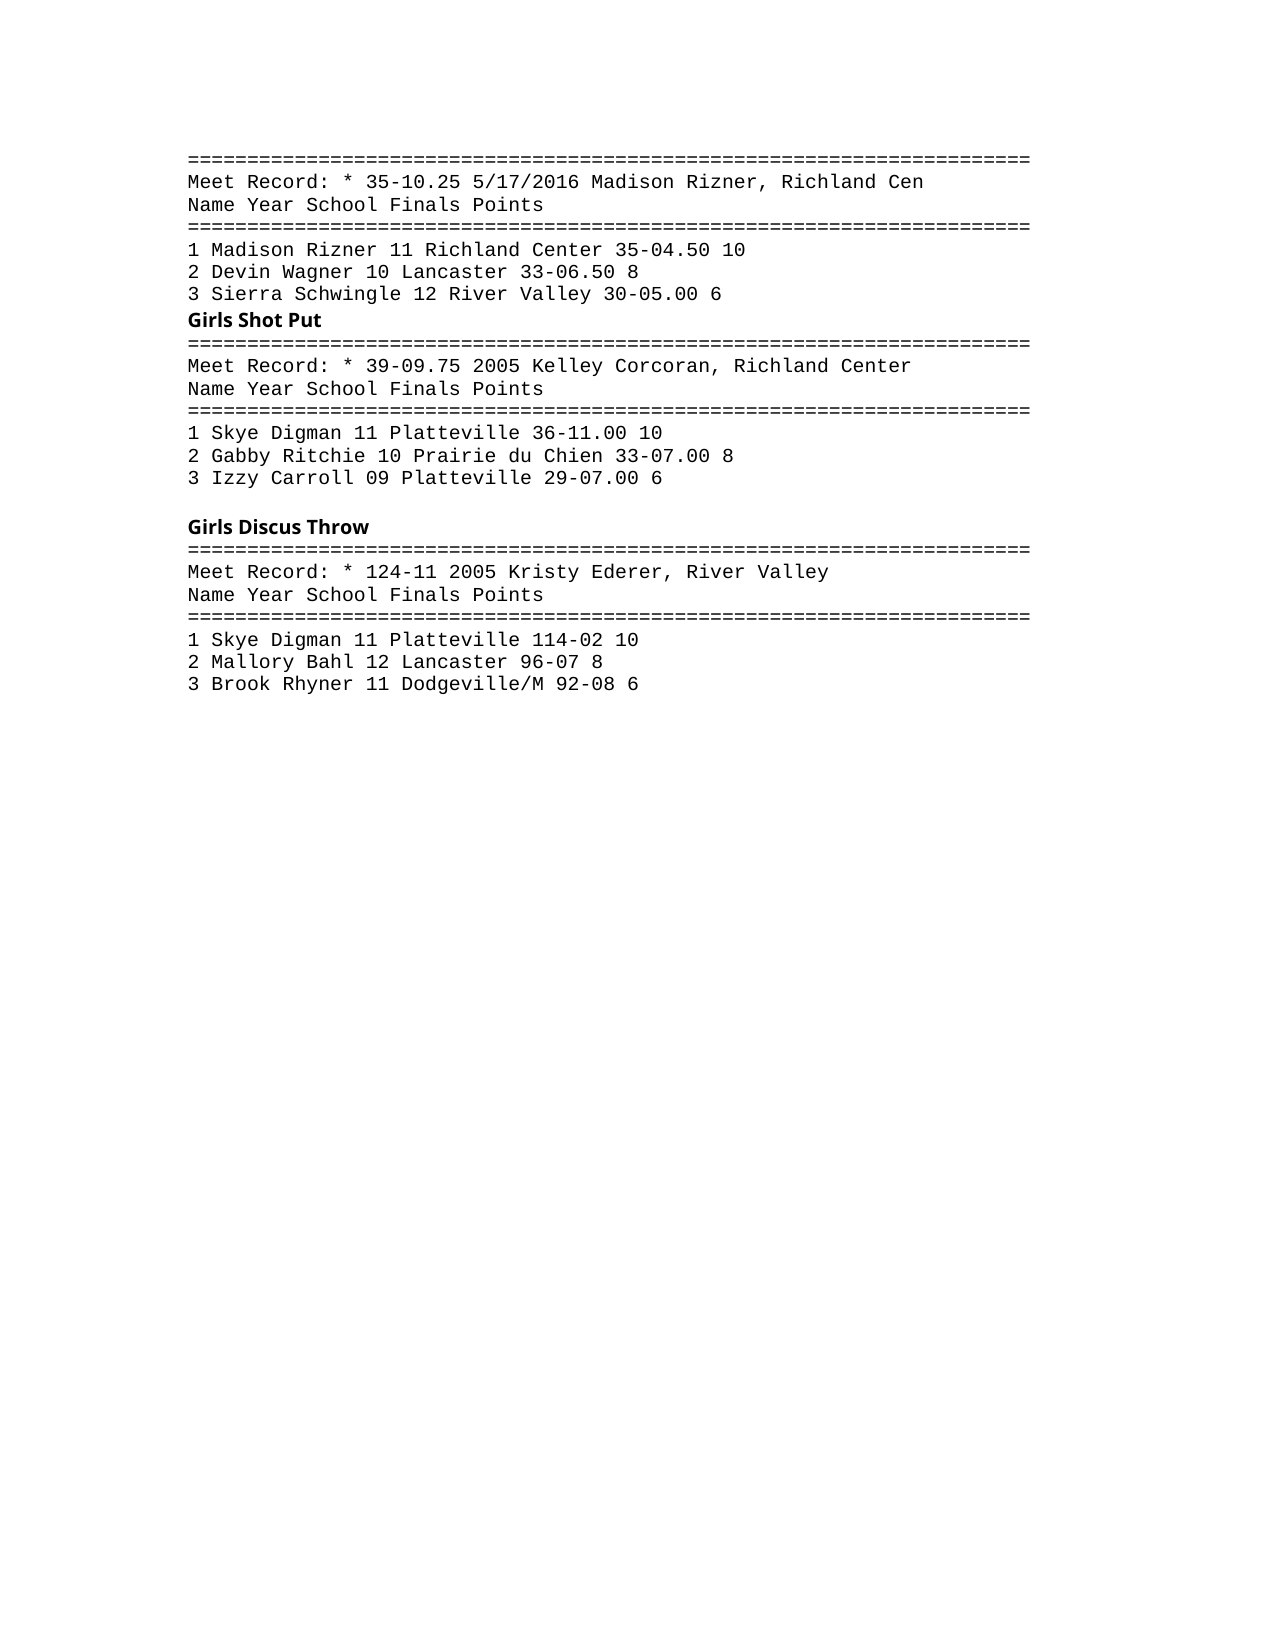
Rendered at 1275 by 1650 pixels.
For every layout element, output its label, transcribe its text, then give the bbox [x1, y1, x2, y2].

text 2 Mallory Bahl 12 Lancaster 96-07 8 [187, 652, 1087, 674]
text ======================================================================= [187, 540, 1087, 562]
text 2 Gabby Ritchie 10 Prairie du Chien 33-07.00 8 [187, 446, 1087, 468]
text 3 Sierra Schwingle 12 River Valley 30-05.00 6 [187, 284, 1087, 307]
text 2 Devin Wagner 10 Lancaster 33-06.50 8 [187, 262, 1087, 284]
text Name Year School Finals Points [187, 585, 1087, 607]
text ======================================================================= [187, 334, 1087, 356]
text 1 Skye Digman 11 Platteville 114-02 10 [187, 629, 1087, 652]
text ======================================================================= [187, 401, 1087, 423]
text Meet Record: * 39-09.75 2005 Kelley Corcoran, Richland Center [187, 356, 1087, 378]
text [187, 150, 1087, 172]
text Name Year School Finals Points [187, 378, 1087, 401]
text Girls Shot Put [187, 307, 1087, 334]
text 1 Skye Digman 11 Platteville 36-11.00 10 [187, 423, 1087, 446]
text ======================================================================= [187, 607, 1087, 629]
text Girls Discus Throw [187, 513, 1087, 540]
text Name Year School Finals Points [187, 195, 1087, 217]
text Meet Record: * 124-11 2005 Kristy Ederer, River Valley [187, 562, 1087, 585]
text Meet Record: * 35-10.25 5/17/2016 Madison Rizner, Richland Cen [187, 172, 1087, 195]
text 3 Brook Rhyner 11 Dodgeville/M 92-08 6 [187, 674, 1087, 697]
text 3 Izzy Carroll 09 Platteville 29-07.00 6 [187, 468, 1087, 491]
text ======================================================================= [187, 217, 1087, 239]
text 1 Madison Rizner 11 Richland Center 35-04.50 10 [187, 239, 1087, 262]
